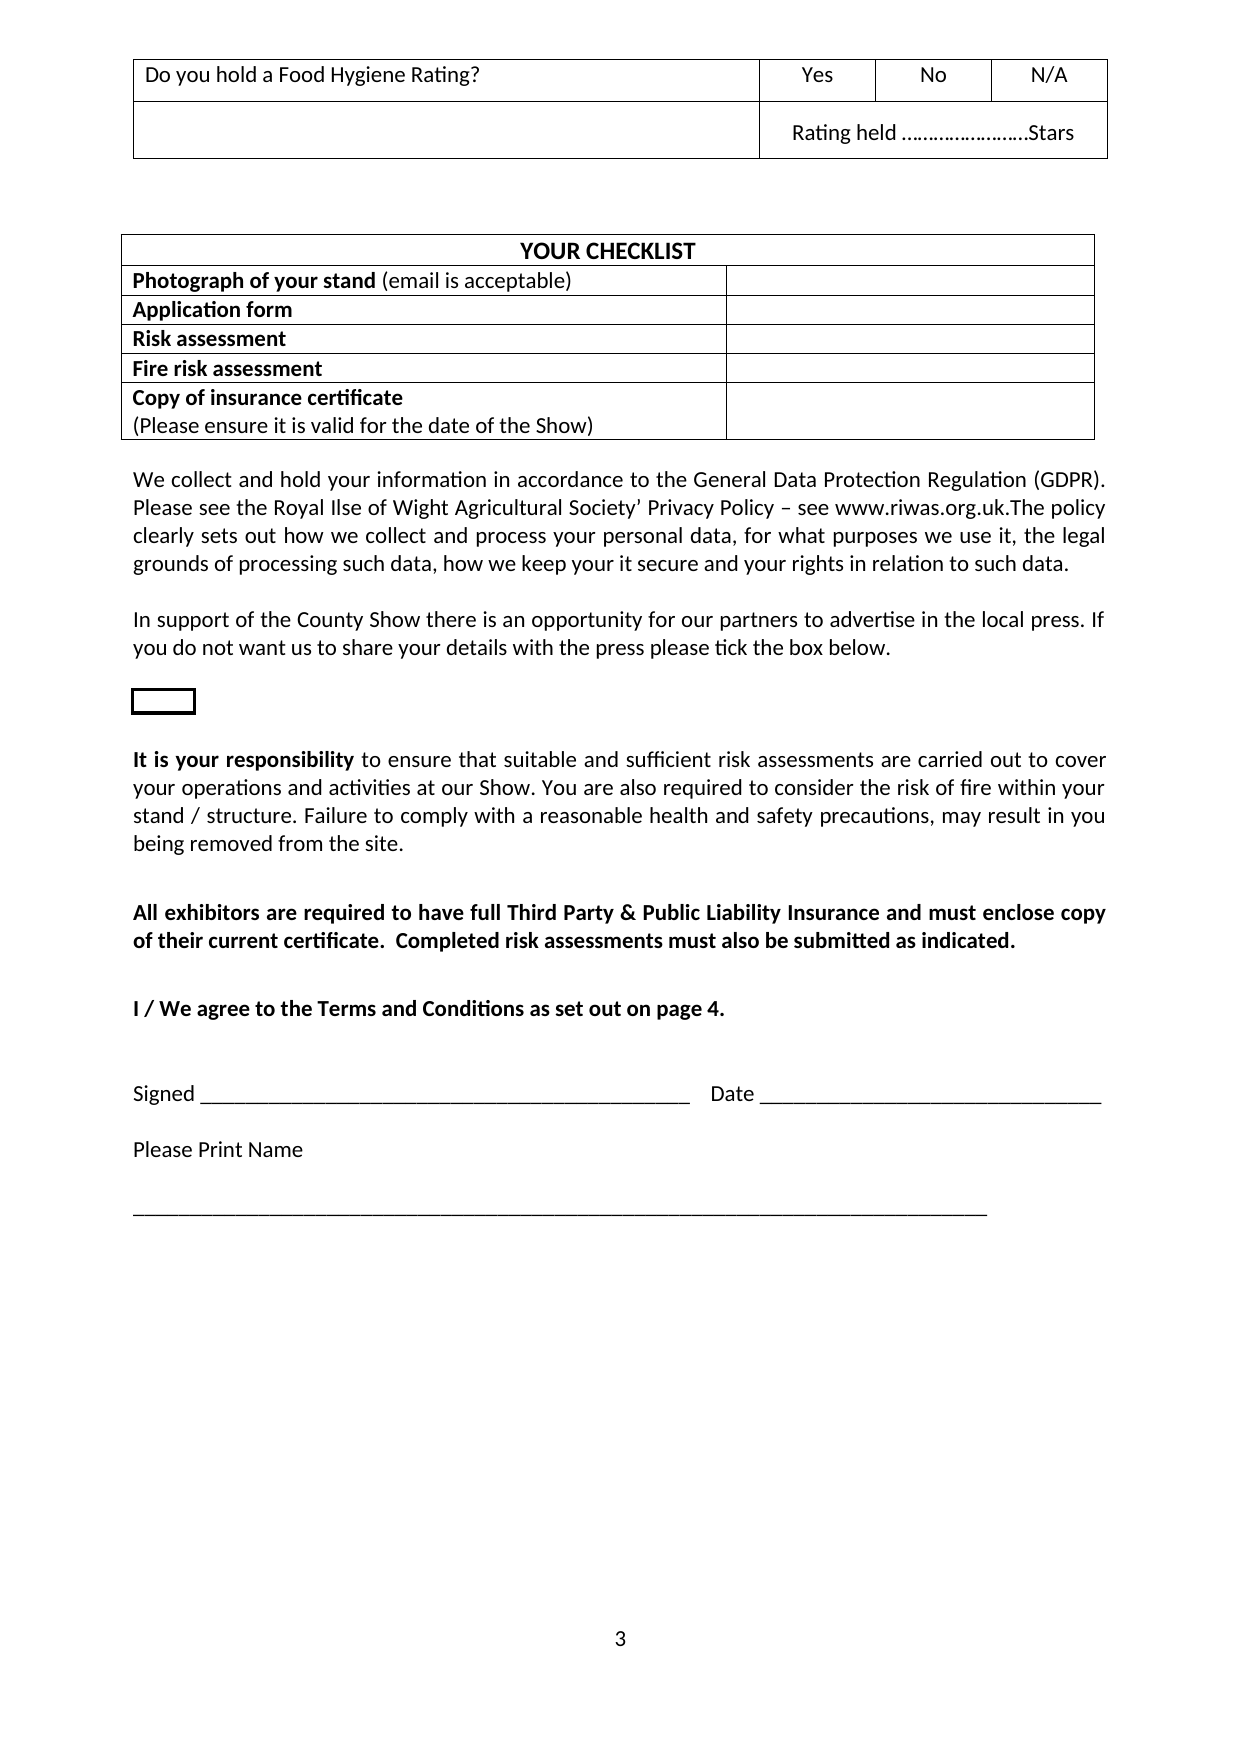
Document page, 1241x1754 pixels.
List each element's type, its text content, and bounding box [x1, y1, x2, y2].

table_cell [727, 296, 1094, 323]
table_cell Do you hold a Food Hygiene Rating? [134, 60, 759, 101]
table_header YOUR CHECKLIST [122, 235, 1094, 265]
text I / We agree to the Terms and Conditions as set out on page 4. [133, 994, 1107, 1023]
table_cell [727, 354, 1094, 382]
table_cell Risk assessment [122, 325, 726, 353]
text All exhibitors are required to have full Third Party & Public Liability Insurance and must enclose copy of their current certificate. Completed risk assessments must also be submitted as indicated. [133, 898, 1107, 954]
table_cell [727, 325, 1094, 353]
table_cell Application form [122, 296, 726, 323]
table_cell Photograph of your stand (email is acceptable) [122, 266, 726, 294]
text We collect and hold your information in accordance to the General Data Protection Regulation (GDPR). Please see the Royal Ilse of Wight Agricultural Society’ Privacy Policy – see www.riwas.org.uk.The policy clearly sets out how we collect and process your personal data, for what purposes we use it, the legal grounds of processing such data, how we keep your it secure and your rights in relation to such data. [133, 465, 1107, 577]
table_cell No [876, 60, 991, 101]
text Signed ___________________________________________ Date ______________________________ [133, 1079, 1107, 1107]
text In support of the County Show there is an opportunity for our partners to advertise in the local press. If you do not want us to share your details with the press please tick the box below. [133, 605, 1107, 661]
text Please Print Name [133, 1135, 1107, 1163]
table_cell [727, 266, 1094, 294]
table_cell N/A [992, 60, 1107, 101]
table_cell Copy of insurance certificate (Please ensure it is valid for the date of the Show) [122, 383, 726, 439]
table_cell [727, 383, 1094, 439]
table_cell [134, 102, 759, 158]
table_cell Rating held ……………………Stars [760, 102, 1107, 158]
table_cell Yes [760, 60, 875, 101]
table_cell Fire risk assessment [122, 354, 726, 382]
text ___________________________________________________________________________ [133, 1191, 1107, 1219]
text It is your responsibility to ensure that suitable and sufficient risk assessments are carried out to cover your operations and activities at our Show. You are also required to consider the risk of fire within your stand / structure. Failure to comply with a reasonable health and safety precautions, may result in you being removed from the site. [133, 745, 1107, 857]
